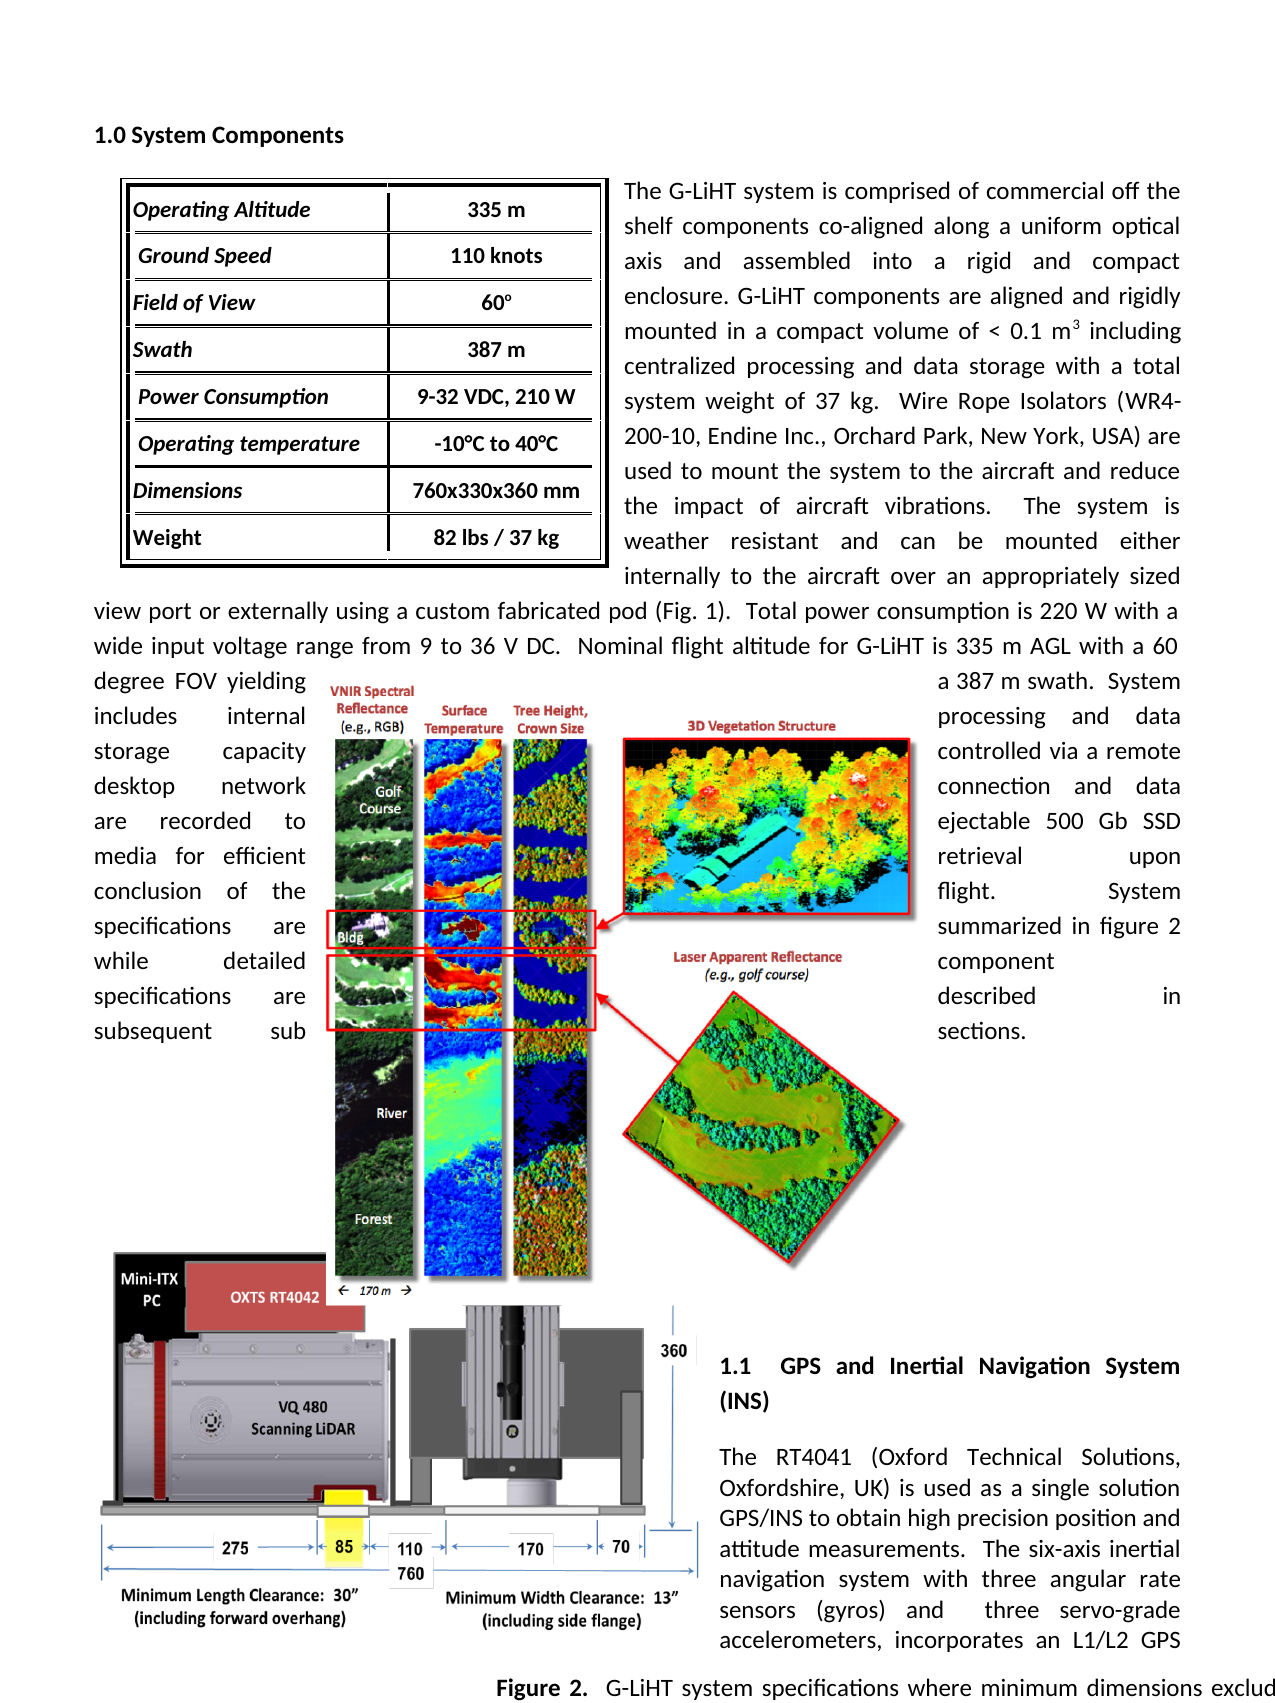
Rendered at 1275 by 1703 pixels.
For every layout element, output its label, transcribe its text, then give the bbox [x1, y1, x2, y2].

table_cell Operating temperature [130, 418, 387, 465]
table_cell Ground Speed [125, 231, 388, 277]
table_cell Swath [130, 324, 387, 371]
table_cell Weight [125, 512, 388, 559]
picture [96, 680, 919, 1643]
table_cell 110 knots [388, 231, 604, 277]
table_cell Power Consumption [130, 371, 387, 418]
table_cell 82 lbs / 37 kg [388, 512, 604, 559]
table_cell -10°C to 40°C [390, 418, 600, 465]
table_cell Dimensions [130, 465, 387, 512]
list System Components [94, 119, 1181, 150]
table_cell 760x330x360 mm [390, 465, 600, 512]
table_cell 387 m [390, 324, 600, 371]
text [94, 1441, 1181, 1655]
table_header 335 m [388, 179, 604, 231]
table_header Operating Altitude [125, 179, 388, 231]
table_cell 60o [390, 278, 600, 324]
text The G-LiHT system is comprised of commercial off the shelf components co-aligned along a uniform optical axis and assembled into a rigid and compact enclosure. G-LiHT components are aligned and rigidly mounted in a compact volume of < 0.1 m3 including centralized processing and data storage with a total system weight of 37 kg. Wire Rope Isolators (WR4-200-10, Endine Inc., Orchard Park, New York, USA) are used to mount the system to the aircraft and reduce the impact of aircraft vibrations. The system is weather resistant and can be mounted either internally to the aircraft over an appropriately sized view port or externally using a custom fabricated pod (Fig. 1). Total power consumption is 220 W with a wide input voltage range from 9 to 36 V DC. Nominal flight altitude for G-LiHT is 335 m AGL with a 60 degree FOV yielding a 387 m swath. System includes internal processing and data storage capacity controlled via a remote desktop network connection and data are recorded to ejectable 500 Gb SSD media for efficient retrieval upon conclusion of the flight. System specifications are summarized in figure 2 while detailed component specifications are described in subsequent sub sections. [94, 175, 1181, 1046]
text 1.1 GPS and Inertial Navigation System (INS) [701, 1350, 1181, 1416]
table_cell Field of View [130, 278, 387, 324]
table_cell 9-32 VDC, 210 W [390, 371, 600, 418]
